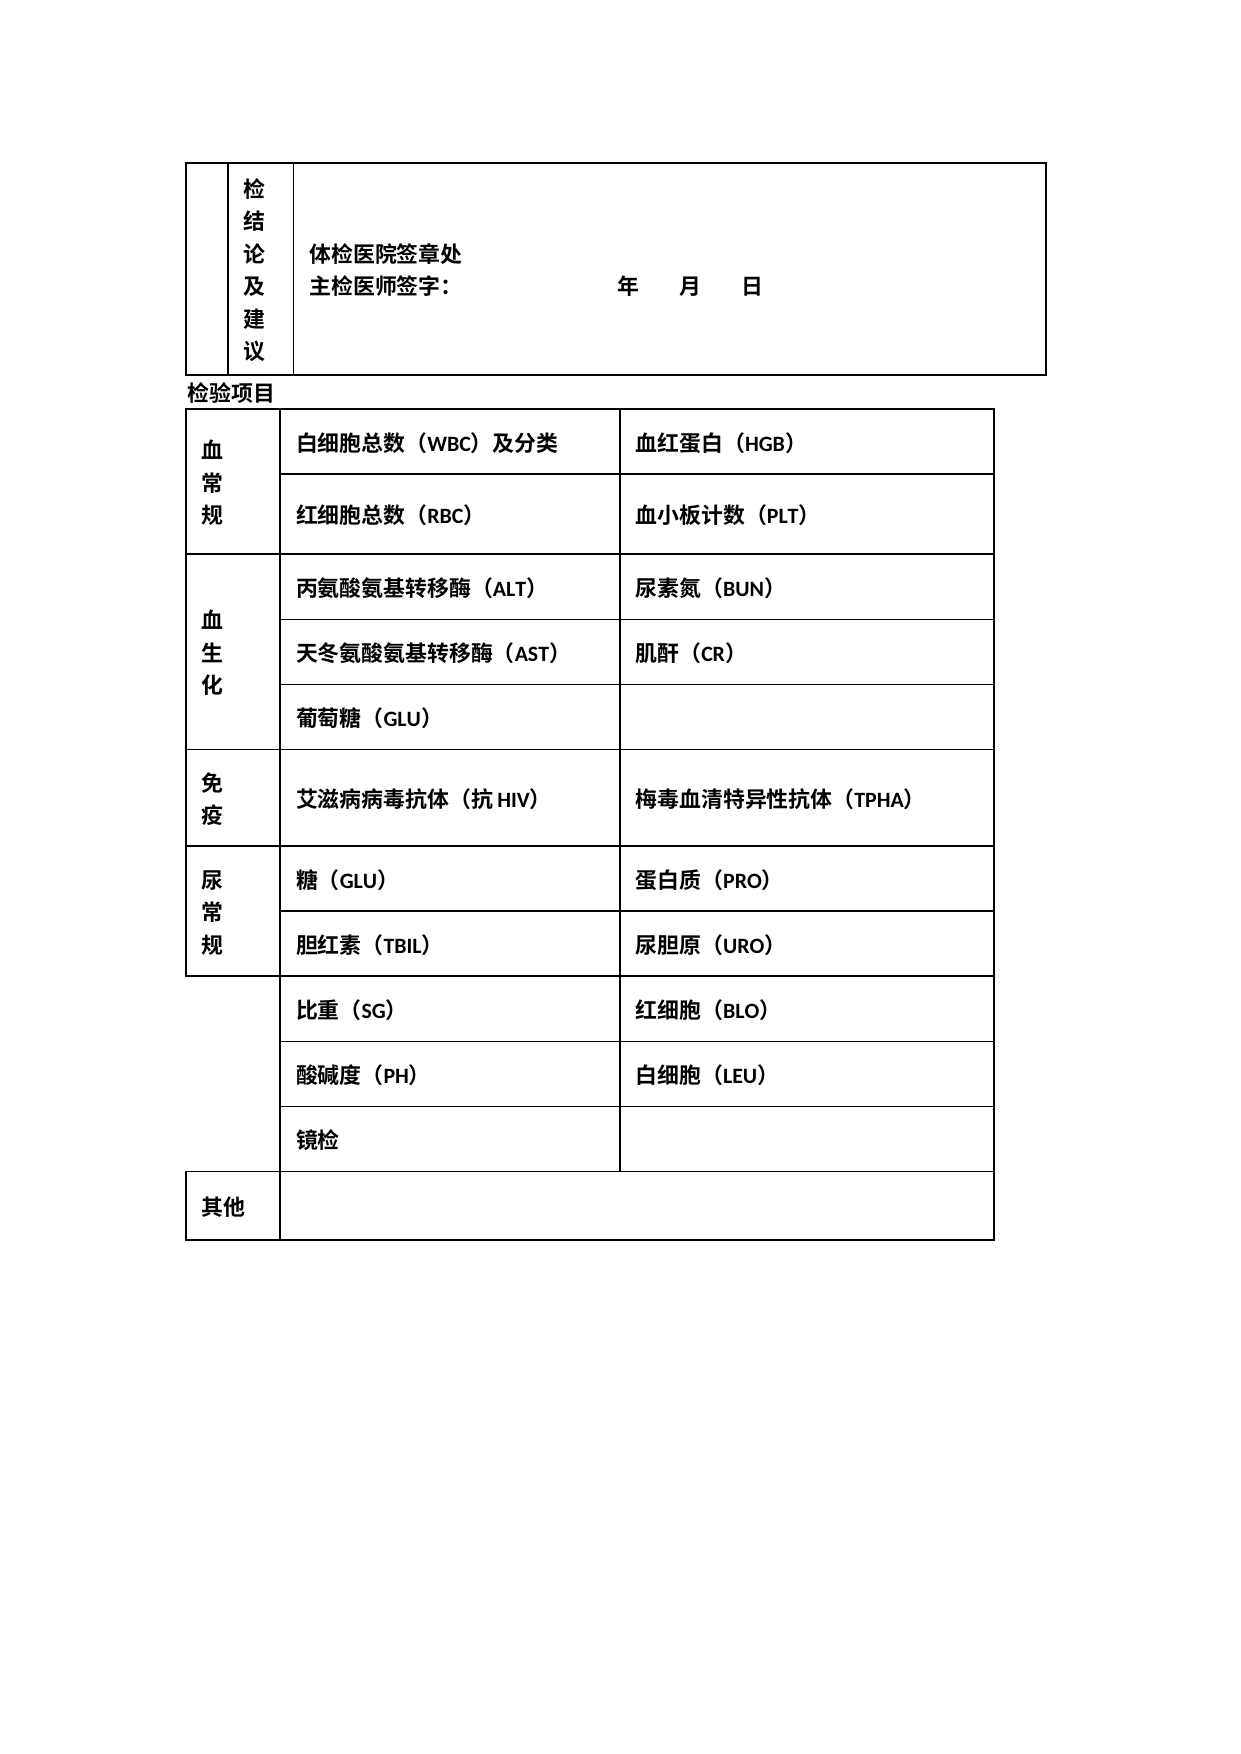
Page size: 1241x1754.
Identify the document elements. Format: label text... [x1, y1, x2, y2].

table_header 白细胞总数（WBC）及分类 [281, 410, 619, 473]
table_cell [281, 1172, 993, 1239]
table_cell 红细胞总数（RBC） [281, 475, 619, 553]
table_header 血红蛋白（HGB） [621, 410, 993, 473]
table_cell 体检医院签章处 主检医师签字： 年 月 日 [294, 164, 1045, 374]
table_cell 尿胆原（URO） [621, 912, 993, 975]
table_cell 酸碱度（PH） [281, 1042, 619, 1106]
table_cell 体 检 结 论 及 建 议 [229, 164, 293, 374]
text 检验项目 [187, 376, 1053, 408]
table_cell [621, 1107, 993, 1171]
table_cell 尿 常 规 [187, 847, 279, 975]
table_cell 葡萄糖（GLU） [281, 685, 619, 749]
table_cell 尿素氮（BUN） [621, 555, 993, 618]
table_cell 肌酐（CR） [621, 620, 993, 683]
table_cell 蛋白质（PRO） [621, 847, 993, 910]
table_cell 血 生 化 [187, 555, 279, 749]
table_cell [187, 164, 227, 374]
table_cell 白细胞（LEU） [621, 1042, 993, 1106]
table_cell 丙氨酸氨基转移酶（ALT） [281, 555, 619, 618]
table_cell 镜检 [281, 1107, 619, 1171]
table_cell 红细胞（BLO） [621, 977, 993, 1041]
table_cell 其他 [187, 1172, 279, 1239]
table_cell 艾滋病病毒抗体（抗HIV） [281, 750, 619, 845]
table_cell 胆红素（TBIL） [281, 912, 619, 975]
table_cell 糖（GLU） [281, 847, 619, 910]
table_header 血 常 规 [187, 410, 279, 553]
table_cell 免 疫 [187, 750, 279, 845]
table_cell 梅毒血清特异性抗体（TPHA） [621, 750, 993, 845]
table_cell 天冬氨酸氨基转移酶（AST） [281, 620, 619, 683]
table_cell 血小板计数（PLT） [621, 475, 993, 553]
table_cell [621, 685, 993, 749]
table_cell 比重（SG） [281, 977, 619, 1041]
